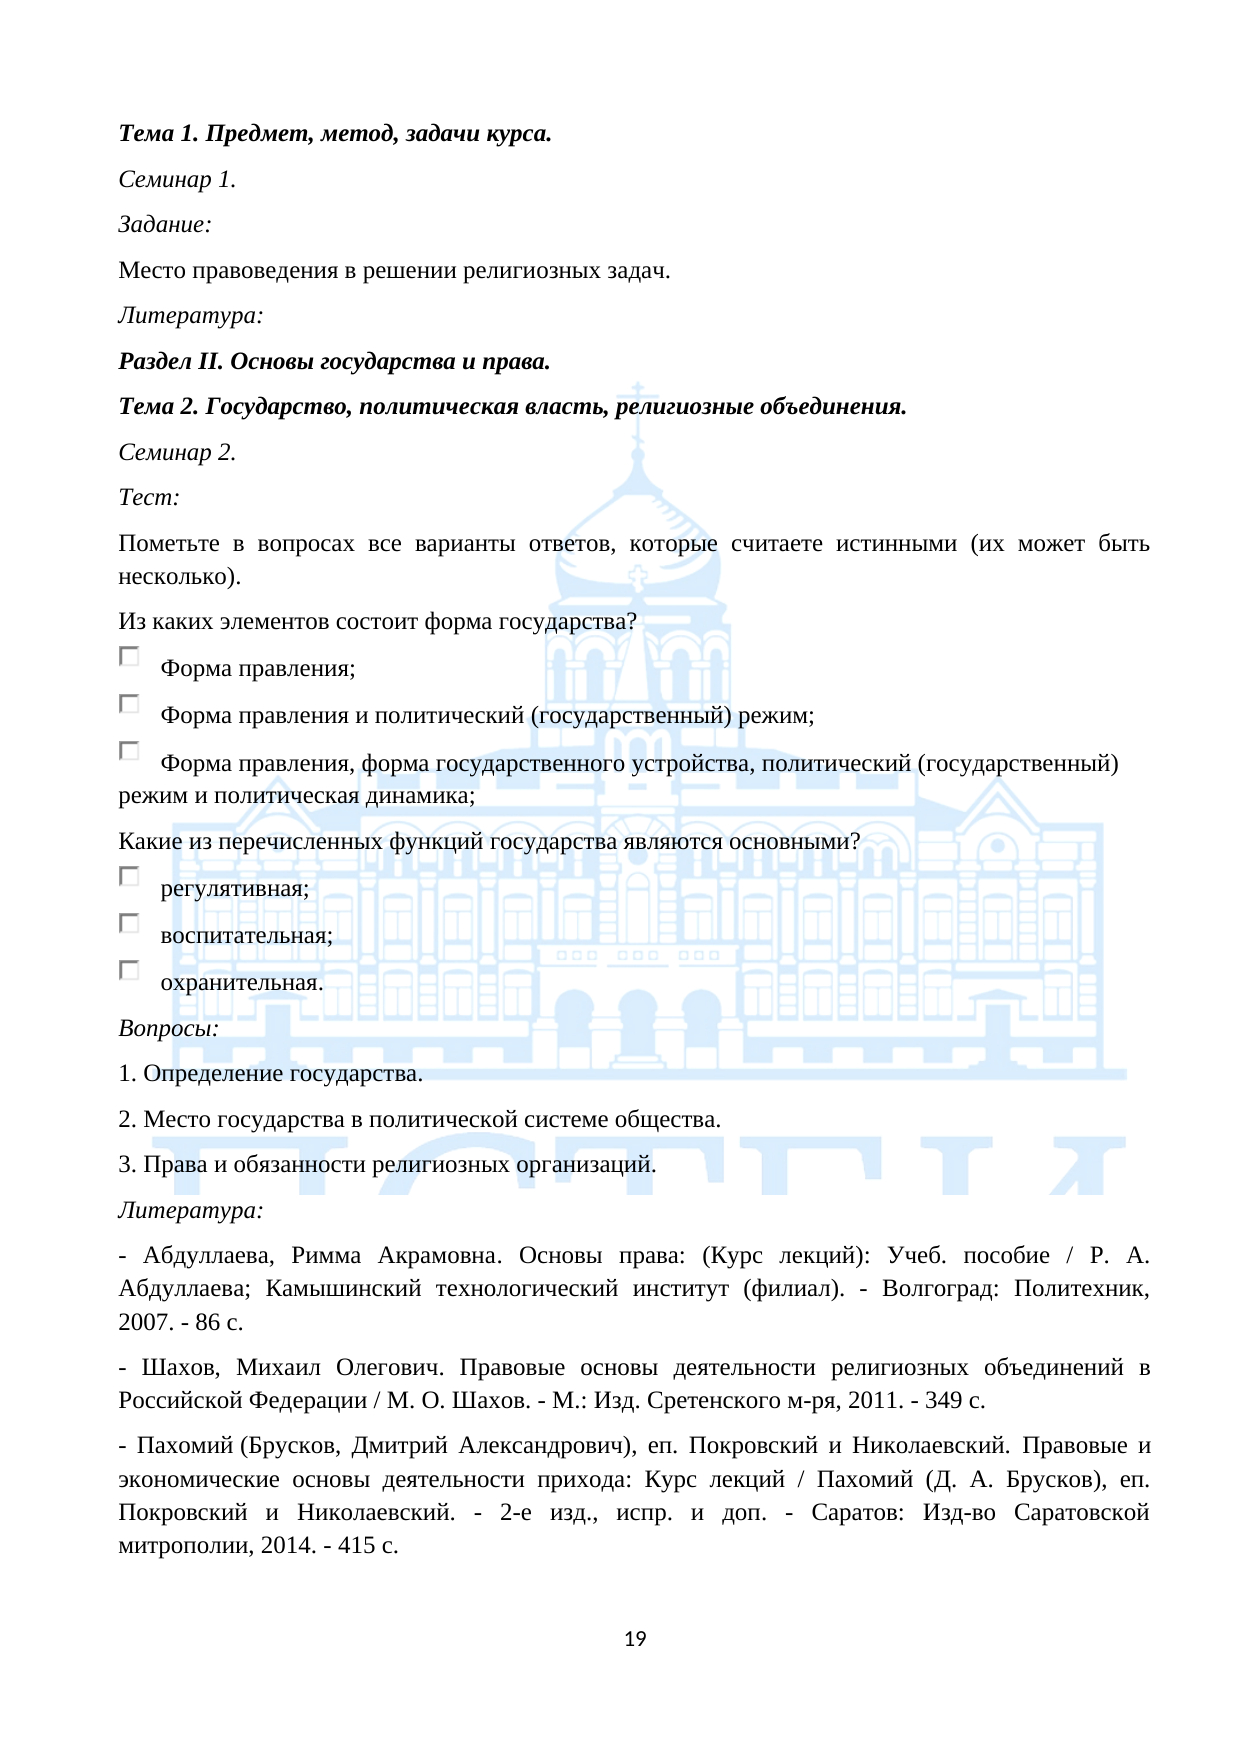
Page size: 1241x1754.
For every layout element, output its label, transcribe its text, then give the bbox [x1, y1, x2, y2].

text 2. Место государства в политической системе общества. [118, 1104, 1152, 1133]
text Какие из перечисленных функций государства являются основными? регулятивная; воспитательная; охранительная. [118, 826, 1152, 996]
text Место правоведения в решении религиозных задач. [118, 255, 1152, 283]
text - Пахомий (Брусков, Дмитрий Александрович), еп. Покровский и Николаевский. Правовые и экономические основы деятельности прихода: Курс лекций / Пахомий (Д. А. Брусков), еп. Покровский и Николаевский. - 2-е изд., испр. и доп. - Саратов: Изд-во Саратовской митрополии, 2014. - 415 с. [118, 1431, 1152, 1558]
text Пометьте в вопросах все варианты ответов, которые считаете истинными (их может быть несколько). [118, 528, 1152, 589]
text Литература: [118, 300, 1152, 329]
text Задание: [118, 209, 1152, 238]
text Литература: [118, 1195, 1152, 1224]
text - Шахов, Михаил Олегович. Правовые основы деятельности религиозных объединений в Российской Федерации / М. О. Шахов. - М.: Изд. Сретенского м-ря, 2011. - 349 с. [118, 1352, 1152, 1414]
text Раздел II. Основы государства и права. [118, 346, 1152, 374]
text Вопросы: [118, 1013, 1152, 1042]
text Тема 1. Предмет, метод, задачи курса. [118, 118, 1152, 147]
text - Абдуллаева, Римма Акрамовна. Основы права: (Курс лекций): Учеб. пособие / Р. А. Абдуллаева; Камышинский технологический институт (филиал). - Волгоград: Политехник, 2007. - 86 с. [118, 1241, 1152, 1335]
text 1. Определение государства. [118, 1058, 1152, 1087]
text Семинар 1. [118, 164, 1152, 192]
text Тема 2. Государство, политическая власть, религиозные объединения. [118, 391, 1152, 420]
text Семинар 2. [118, 437, 1152, 466]
text Из каких элементов состоит форма государства? Форма правления; Форма правления и политический (государственный) режим; Форма правления, форма государственного устройства, политический (государственный) режим и политическая динамика; [118, 606, 1152, 809]
text 3. Права и обязанности религиозных организаций. [118, 1149, 1152, 1178]
text Тест: [118, 482, 1152, 511]
